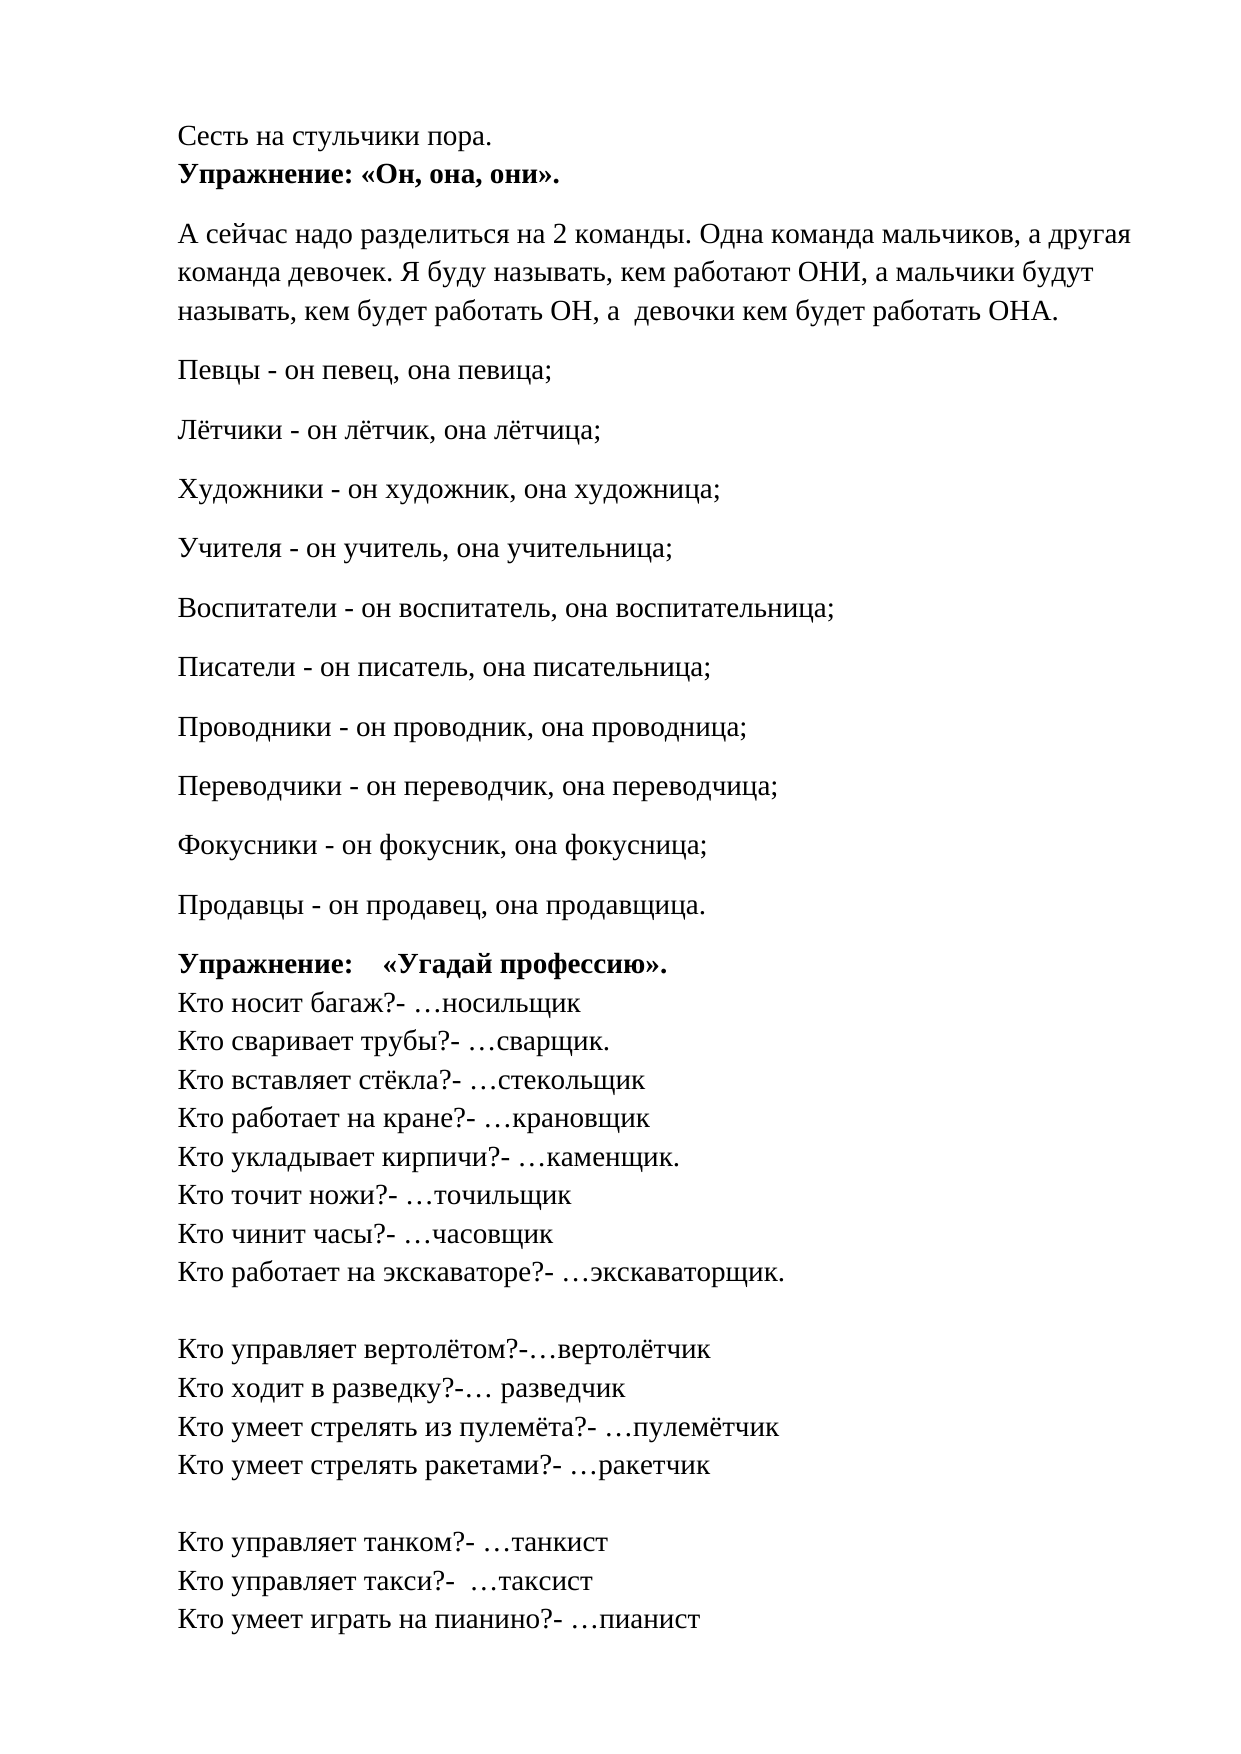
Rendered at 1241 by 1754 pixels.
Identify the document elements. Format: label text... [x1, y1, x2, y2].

text Кто носит багаж?- …носильщик [177, 985, 1152, 1018]
text Кто работает на кране?- …крановщик [177, 1100, 1152, 1134]
text Проводники - он проводник, она проводница; [177, 709, 1152, 742]
text Упражнение: «Угадай профессию». [177, 946, 1152, 980]
text Певцы - он певец, она певица; [177, 352, 1152, 386]
text Воспитатели - он воспитатель, она воспитательница; [177, 590, 1152, 623]
text Кто сваривает трубы?- …сварщик. [177, 1023, 1152, 1057]
text А сейчас надо разделиться на 2 команды. Одна команда мальчиков, а другая команда девочек. Я буду называть, кем работают ОНИ, а мальчики будут называть, кем будет работать ОН, а девочки кем будет работать ОНА. [177, 216, 1152, 327]
text Кто работает на экскаваторе?- …экскаваторщик. [177, 1254, 1152, 1288]
text Упражнение: «Он, она, они». [177, 157, 1152, 190]
text Кто чинит часы?- …часовщик [177, 1216, 1152, 1249]
text Кто вставляет стёкла?- …стекольщик [177, 1062, 1152, 1095]
text Кто управляет такси?- …таксист [177, 1563, 1152, 1596]
text Учителя - он учитель, она учительница; [177, 531, 1152, 564]
text Кто укладывает кирпичи?- …каменщик. [177, 1139, 1152, 1172]
text Художники - он художник, она художница; [177, 471, 1152, 505]
text Сесть на стульчики пора. [177, 118, 1152, 152]
text Кто управляет танком?- …танкист [177, 1524, 1152, 1558]
text Писатели - он писатель, она писательница; [177, 649, 1152, 683]
text Лётчики - он лётчик, она лётчица; [177, 412, 1152, 445]
text Фокусники - он фокусник, она фокусница; [177, 827, 1152, 861]
text Кто точит ножи?- …точильщик [177, 1177, 1152, 1211]
text Переводчики - он переводчик, она переводчица; [177, 768, 1152, 802]
text Кто управляет вертолётом?-…вертолётчик [177, 1332, 1152, 1365]
text Кто умеет стрелять ракетами?- …ракетчик [177, 1447, 1152, 1481]
text Кто умеет стрелять из пулемёта?- …пулемётчик [177, 1409, 1152, 1442]
text Кто умеет играть на пианино?- …пианист [177, 1601, 1152, 1635]
text Продавцы - он продавец, она продавщица. [177, 887, 1152, 920]
text Кто ходит в разведку?-… разведчик [177, 1370, 1152, 1404]
